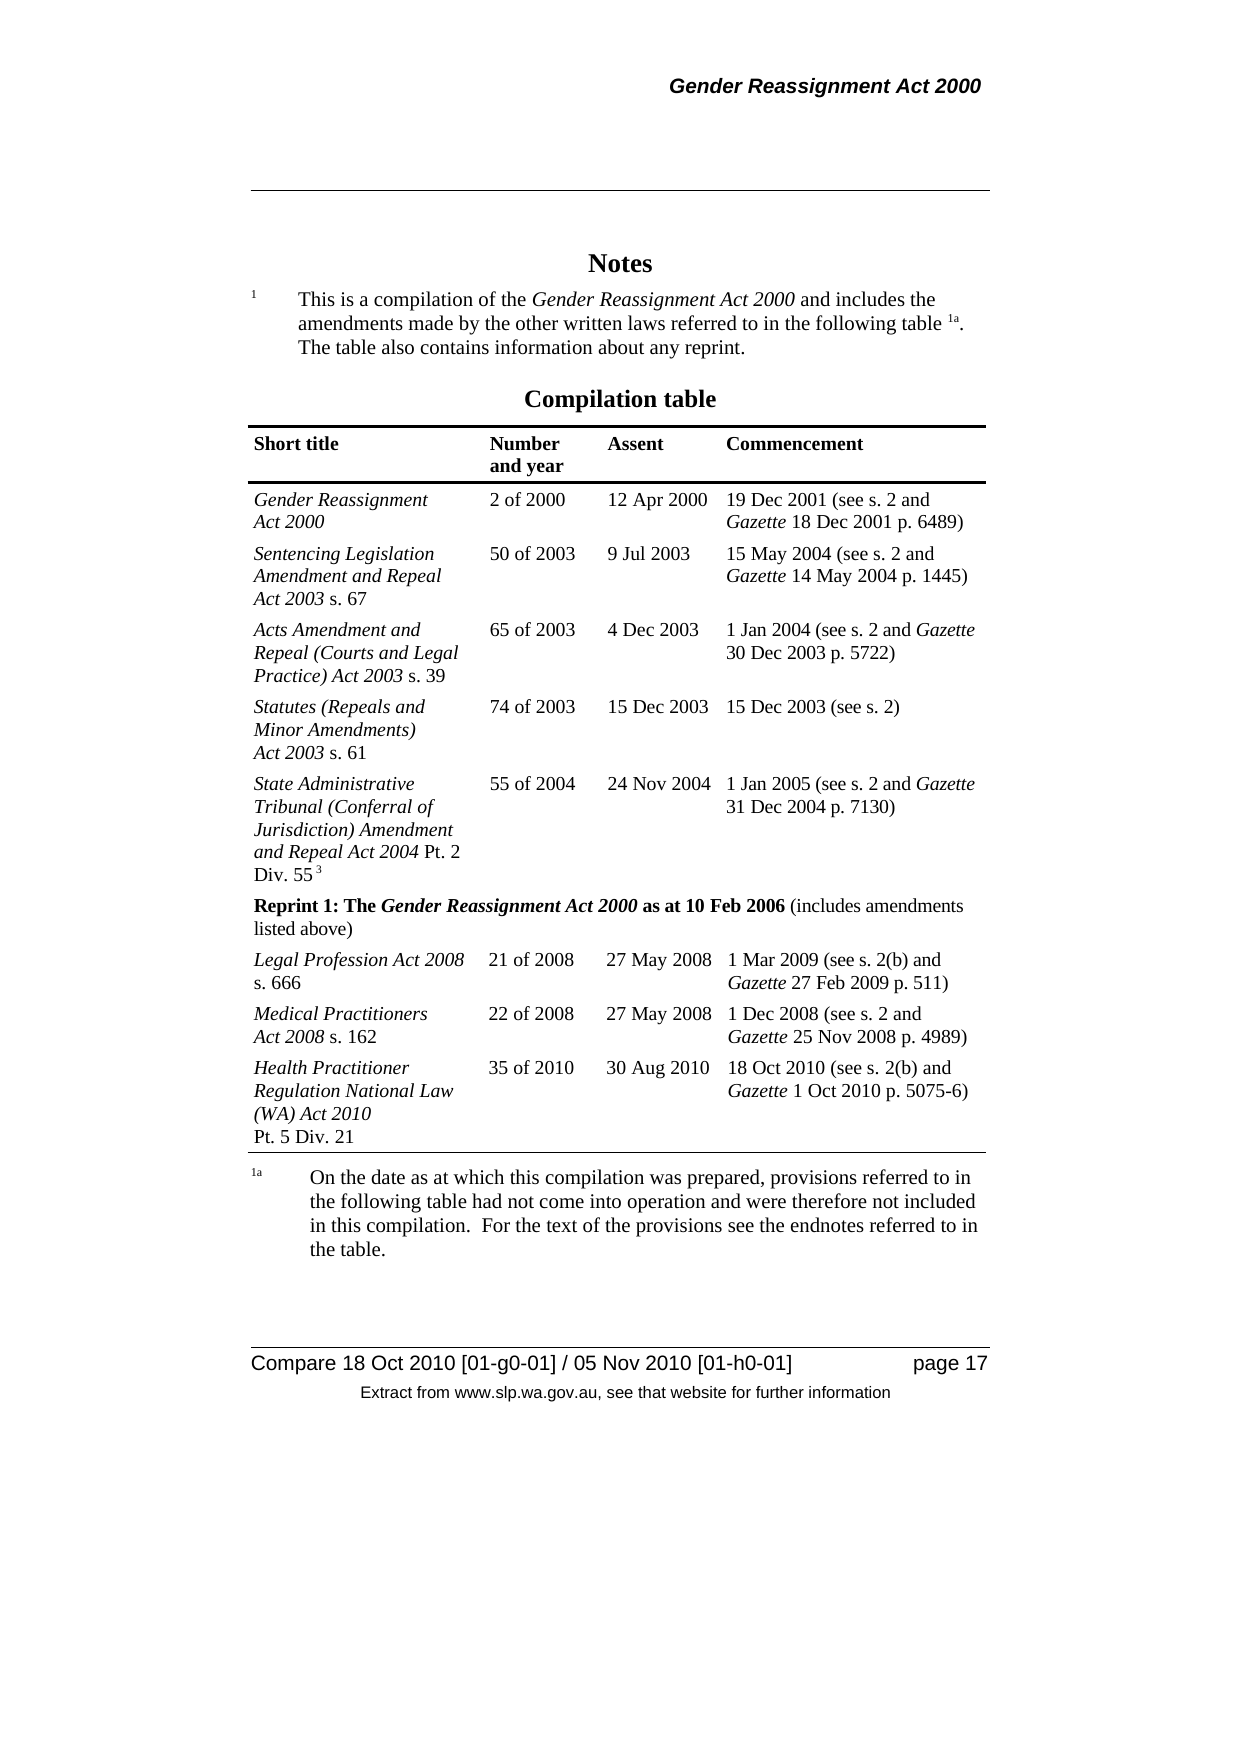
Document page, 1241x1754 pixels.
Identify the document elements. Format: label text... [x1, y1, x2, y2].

table_header Short title [248, 428, 484, 481]
table_cell 19 Dec 2001 (see s. 2 and Gazette 18 Dec 2001 p. 6489) [720, 484, 986, 537]
table_cell State Administrative Tribunal (Conferral of Jurisdiction) Amendment and Repeal Act 2004 Pt. 2 Div. 55 3 [248, 768, 484, 890]
table_cell 15 Dec 2003 [602, 691, 720, 768]
table_header Number and year [484, 428, 602, 481]
table_cell Legal Profession Act 2008 s. 666 [248, 944, 482, 998]
table_header Commencement [720, 428, 986, 481]
table_cell 1 Jan 2004 (see s. 2 and Gazette 30 Dec 2003 p. 5722) [720, 614, 986, 691]
table_cell 30 Aug 2010 [600, 1052, 721, 1152]
table_cell Acts Amendment and Repeal (Courts and Legal Practice) Act 2003 s. 39 [248, 614, 484, 691]
subtitle Notes [251, 247, 990, 279]
table_cell Medical Practitioners Act 2008 s. 162 [248, 998, 482, 1052]
table_cell 74 of 2003 [484, 691, 602, 768]
table_cell 35 of 2010 [483, 1052, 600, 1152]
table_cell 9 Jul 2003 [602, 538, 720, 614]
subtitle Compilation table [251, 384, 990, 413]
table_cell 55 of 2004 [484, 768, 602, 890]
table_cell Statutes (Repeals and Minor Amendments) Act 2003 s. 61 [248, 691, 484, 768]
table_cell 22 of 2008 [483, 998, 600, 1052]
table_cell 27 May 2008 [600, 998, 721, 1052]
table_cell 1 Jan 2005 (see s. 2 and Gazette 31 Dec 2004 p. 7130) [720, 768, 986, 890]
text 1 This is a compilation of the Gender Reassignment Act 2000 and includes the amendments made by the other written laws referred to in the following table 1a. The table also contains information about any reprint. [251, 287, 990, 359]
table_cell 15 Dec 2003 (see s. 2) [720, 691, 986, 768]
table_cell 2 of 2000 [484, 484, 602, 537]
table_cell Health Practitioner Regulation National Law (WA) Act 2010 Pt. 5 Div. 21 [248, 1052, 482, 1152]
table_cell 18 Oct 2010 (see s. 2(b) and Gazette 1 Oct 2010 p. 5075-6) [721, 1052, 986, 1152]
table_cell Gender Reassignment Act 2000 [248, 484, 484, 537]
table_cell 24 Nov 2004 [602, 768, 720, 890]
table_cell 15 May 2004 (see s. 2 and Gazette 14 May 2004 p. 1445) [720, 538, 986, 614]
table_cell Sentencing Legislation Amendment and Repeal Act 2003 s. 67 [248, 538, 484, 614]
table_cell 1 Mar 2009 (see s. 2(b) and Gazette 27 Feb 2009 p. 511) [721, 944, 986, 998]
table_cell 21 of 2008 [483, 944, 600, 998]
table_cell 4 Dec 2003 [602, 614, 720, 691]
table_cell 27 May 2008 [600, 944, 721, 998]
table_cell 12 Apr 2000 [602, 484, 720, 537]
table_cell 50 of 2003 [484, 538, 602, 614]
text 1a On the date as at which this compilation was prepared, provisions referred to in the following table had not come into operation and were therefore not included in this compilation. For the text of the provisions see the endnotes referred to in the table. [251, 1165, 990, 1261]
table_cell Reprint 1: The Gender Reassignment Act 2000 as at 10 Feb 2006 (includes amendments listed above) [248, 890, 986, 944]
table_cell 65 of 2003 [484, 614, 602, 691]
table_cell 1 Dec 2008 (see s. 2 and Gazette 25 Nov 2008 p. 4989) [721, 998, 986, 1052]
table_header Assent [602, 428, 720, 481]
